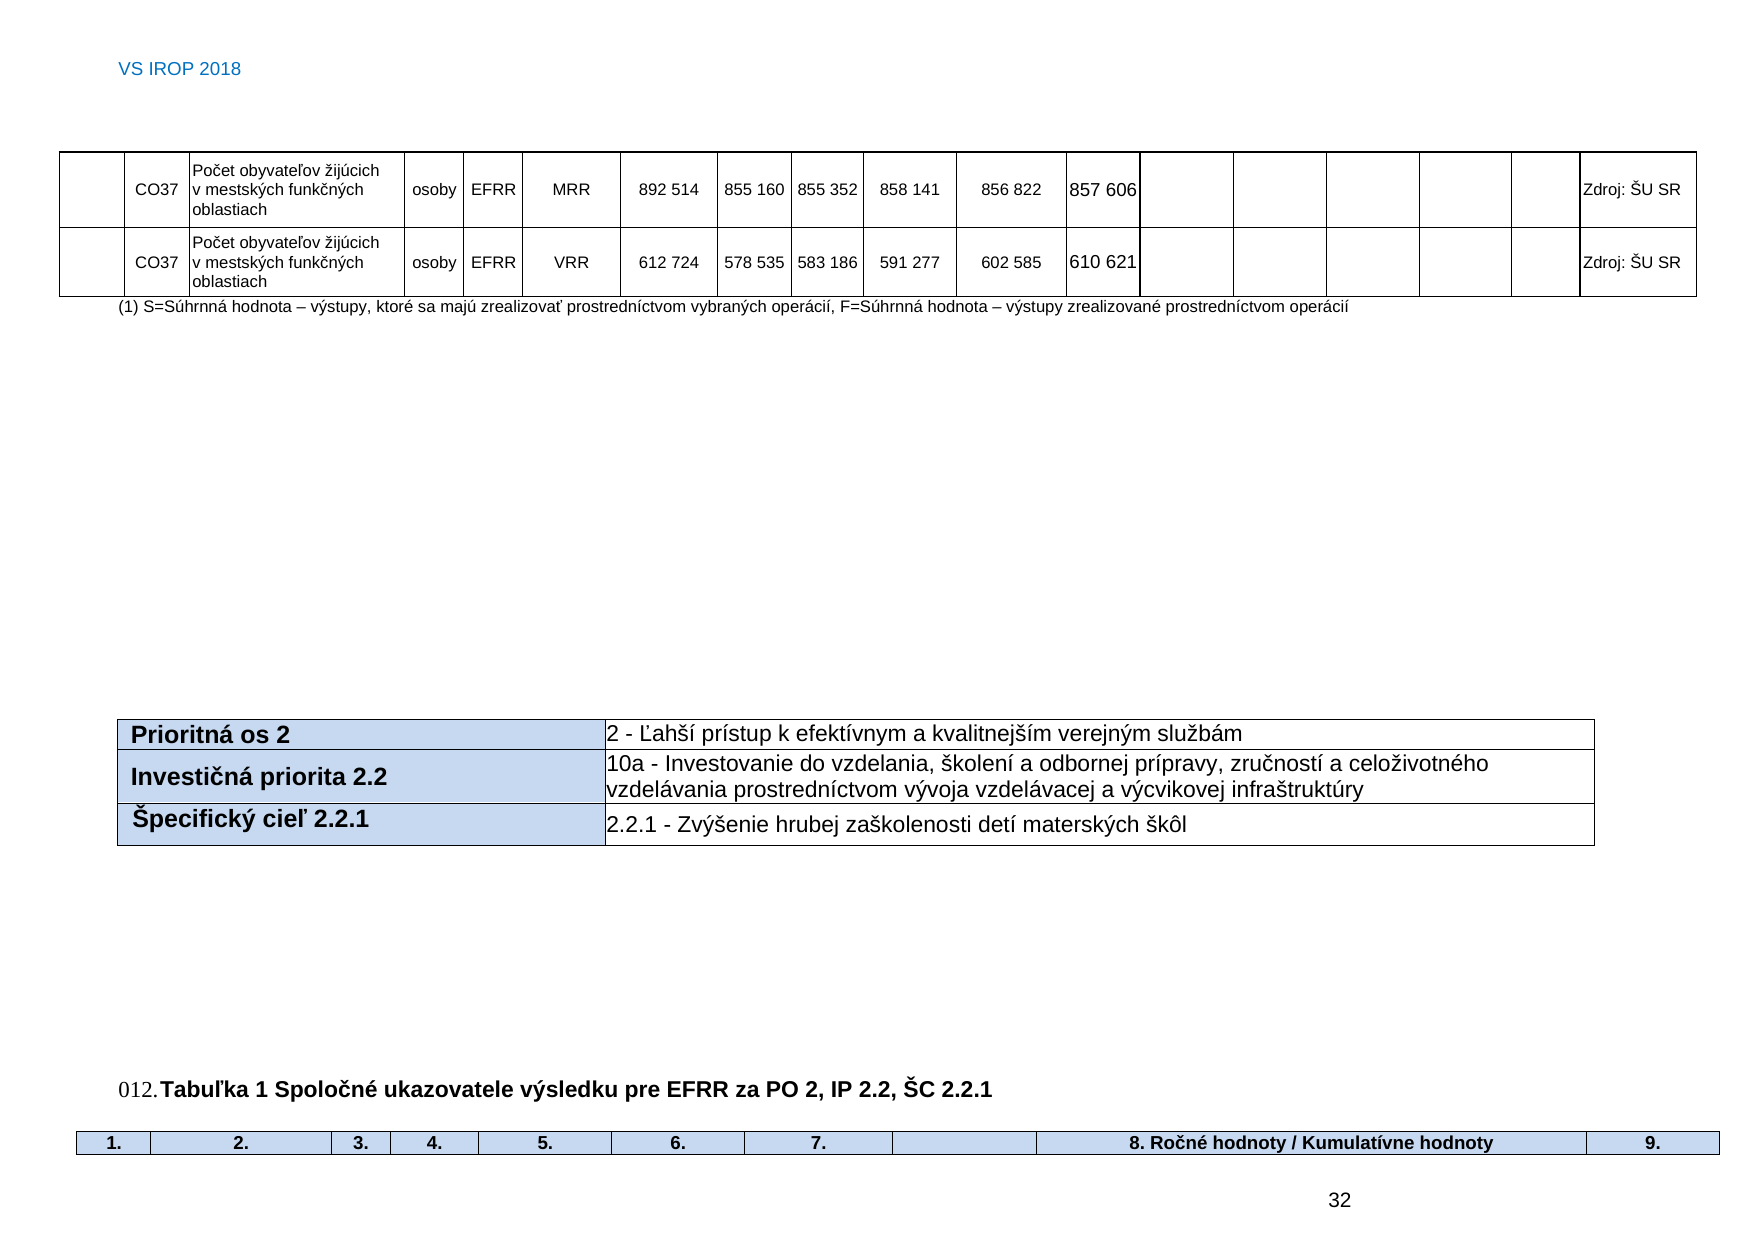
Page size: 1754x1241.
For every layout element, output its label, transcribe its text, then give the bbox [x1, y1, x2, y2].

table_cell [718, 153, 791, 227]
text Tabuľka 1 Spoločné ukazovatele výsledku pre EFRR za PO 2, IP 2.2, ŠC 2.2.1 [118, 1076, 1639, 1102]
text (1) S=Súhrnná hodnota – výstupy, ktoré sa majú zrealizovať prostredníctvom vybraných operácií, F=Súhrnná hodnota – výstupy zrealizované prostredníctvom operácií [118, 297, 1639, 316]
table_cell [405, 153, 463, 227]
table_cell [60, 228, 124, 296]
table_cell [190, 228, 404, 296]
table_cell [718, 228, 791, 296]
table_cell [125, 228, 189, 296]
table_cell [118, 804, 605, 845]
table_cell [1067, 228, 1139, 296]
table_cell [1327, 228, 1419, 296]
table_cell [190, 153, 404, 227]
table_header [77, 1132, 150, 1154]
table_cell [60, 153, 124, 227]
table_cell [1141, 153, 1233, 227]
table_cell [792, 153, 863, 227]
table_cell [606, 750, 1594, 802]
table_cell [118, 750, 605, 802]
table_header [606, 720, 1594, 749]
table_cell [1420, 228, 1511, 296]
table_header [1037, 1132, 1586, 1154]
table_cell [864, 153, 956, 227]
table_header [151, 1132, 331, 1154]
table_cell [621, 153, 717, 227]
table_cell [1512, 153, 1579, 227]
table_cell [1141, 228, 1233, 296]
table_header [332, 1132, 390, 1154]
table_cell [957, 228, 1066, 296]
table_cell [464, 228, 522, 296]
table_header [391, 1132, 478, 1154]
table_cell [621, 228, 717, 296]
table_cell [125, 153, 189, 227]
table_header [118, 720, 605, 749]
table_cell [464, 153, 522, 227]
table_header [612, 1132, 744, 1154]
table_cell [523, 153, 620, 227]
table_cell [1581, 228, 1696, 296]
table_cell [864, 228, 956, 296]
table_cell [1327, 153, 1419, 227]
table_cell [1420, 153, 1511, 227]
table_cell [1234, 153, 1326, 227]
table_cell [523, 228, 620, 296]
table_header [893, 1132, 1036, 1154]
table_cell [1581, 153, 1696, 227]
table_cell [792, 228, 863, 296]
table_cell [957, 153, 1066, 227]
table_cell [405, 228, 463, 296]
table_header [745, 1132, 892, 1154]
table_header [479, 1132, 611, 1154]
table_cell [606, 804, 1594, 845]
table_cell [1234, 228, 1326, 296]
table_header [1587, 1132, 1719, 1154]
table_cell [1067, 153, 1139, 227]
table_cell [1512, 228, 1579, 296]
